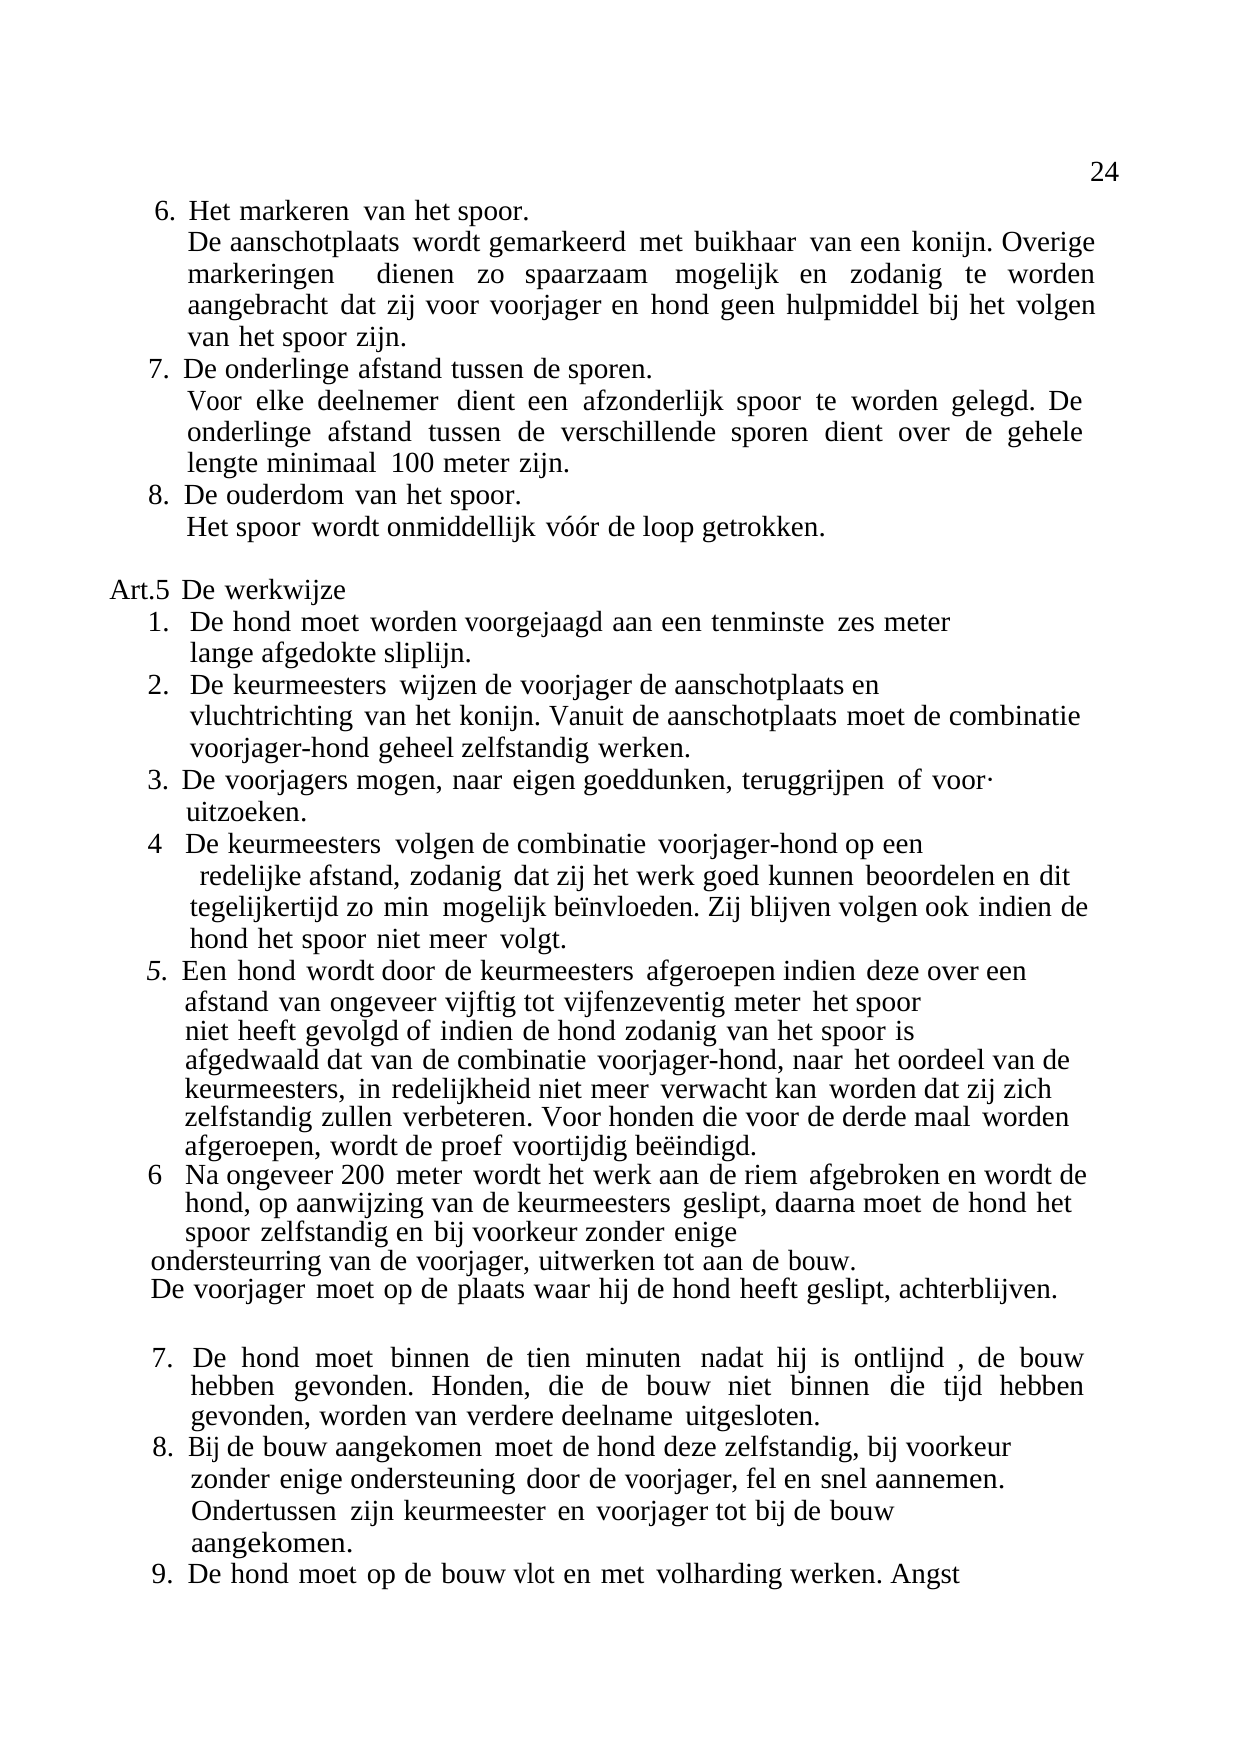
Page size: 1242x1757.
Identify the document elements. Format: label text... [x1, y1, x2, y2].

list De keurmeesters volgen de combinatie voorjager-hond op een [147, 828, 1127, 860]
text 7. De onderlinge afstand tussen de sporen. [148, 352, 1127, 385]
text Voor elke deelnemer dient een afzonderlijk spoor te worden gelegd. De onderlinge afstand tussen de verschillende sporen dient over de gehele lengte minimaal 100 meter zijn. [187, 385, 1083, 479]
text 8. Bij de bouw aangekomen moet de hond deze zelfstandig, bij voorkeur [152, 1431, 1127, 1463]
text Het spoor wordt onmiddellijk vóór de loop getrokken. [186, 511, 907, 543]
list ondersteurring van de voorjager, uitwerken tot aan de bouw. [150, 1248, 1100, 1276]
text Ondertussen zijn keurmeester en voorjager tot bij de bouw [191, 1494, 1127, 1527]
list De hond moet worden voorgejaagd aan een tenminste zes meter [147, 606, 1127, 638]
list De voorjager moet op de plaats waar hij de hond heeft geslipt, achterblijven. [150, 1276, 1100, 1304]
list vluchtrichting van het konijn. Vanuit de aanschotplaats moet de combinatie voorjager-hond geheel zelfstandig werken. [189, 701, 1116, 764]
list lange afgedokte sliplijn. [189, 638, 1127, 669]
text niet heeft gevolgd of indien de hond zodanig van het spoor is [184, 1018, 1100, 1047]
text 6. Het markeren van het spoor. [96, 190, 1127, 226]
text 24 [178, 154, 1127, 188]
text 3. De voorjagers mogen, naar eigen goeddunken, teruggrijpen of voor· [147, 764, 1127, 796]
text 5. Een hond wordt door de keurmeesters afgeroepen indien deze over een afstand van ongeveer vijftig tot vijfenzeventig meter het spoor [146, 955, 1077, 1018]
list Na ongeveer 200 meter wordt het werk aan de riem afgebroken en wordt de hond, op aanwijzing van de keurmeesters geslipt, daarna moet de hond het spoor zelfstandig en bij voorkeur zonder enige [147, 1162, 1100, 1248]
text 9. De hond moet op de bouw vlot en met volharding werken. Angst [151, 1558, 1127, 1590]
text afgedwaald dat van de combinatie voorjager-hond, naar het oordeel van de keurmeesters, in redelijkheid niet meer verwacht kan worden dat zij zich zelfstandig zullen verbeteren. Voor honden die voor de derde maal worden afgeroepen, wordt de proef voortijdig beëindigd. [184, 1047, 1100, 1162]
text 8. De ouderdom van het spoor. [148, 479, 1127, 511]
list De keurmeesters wijzen de voorjager de aanschotplaats en [147, 669, 1116, 701]
text uitzoeken. [186, 796, 334, 828]
text De aanschotplaats wordt gemarkeerd met buikhaar van een konijn. Overige markeringen dienen zo spaarzaam mogelijk en zodanig te worden aangebracht dat zij voor voorjager en hond geen hulpmiddel bij het volgen van het spoor zijn. [187, 227, 1095, 352]
text 7. De hond moet binnen de tien minuten nadat hij is ontlijnd , de bouw hebben gevonden. Honden, die de bouw niet binnen die tijd hebben gevonden, worden van verdere deelname uitgesloten. [151, 1344, 1084, 1431]
text aangekomen. [191, 1527, 1127, 1558]
text zonder enige ondersteuning door de voorjager, fel en snel aannemen. [190, 1463, 1127, 1494]
text Art.5 De werkwijze [109, 569, 1127, 606]
list redelijke afstand, zodanig dat zij het werk goed kunnen beoordelen en dit tegelijkertijd zo min mogelijk beïnvloeden. Zij blijven volgen ook indien de hond het spoor niet meer volgt. [189, 860, 1127, 955]
